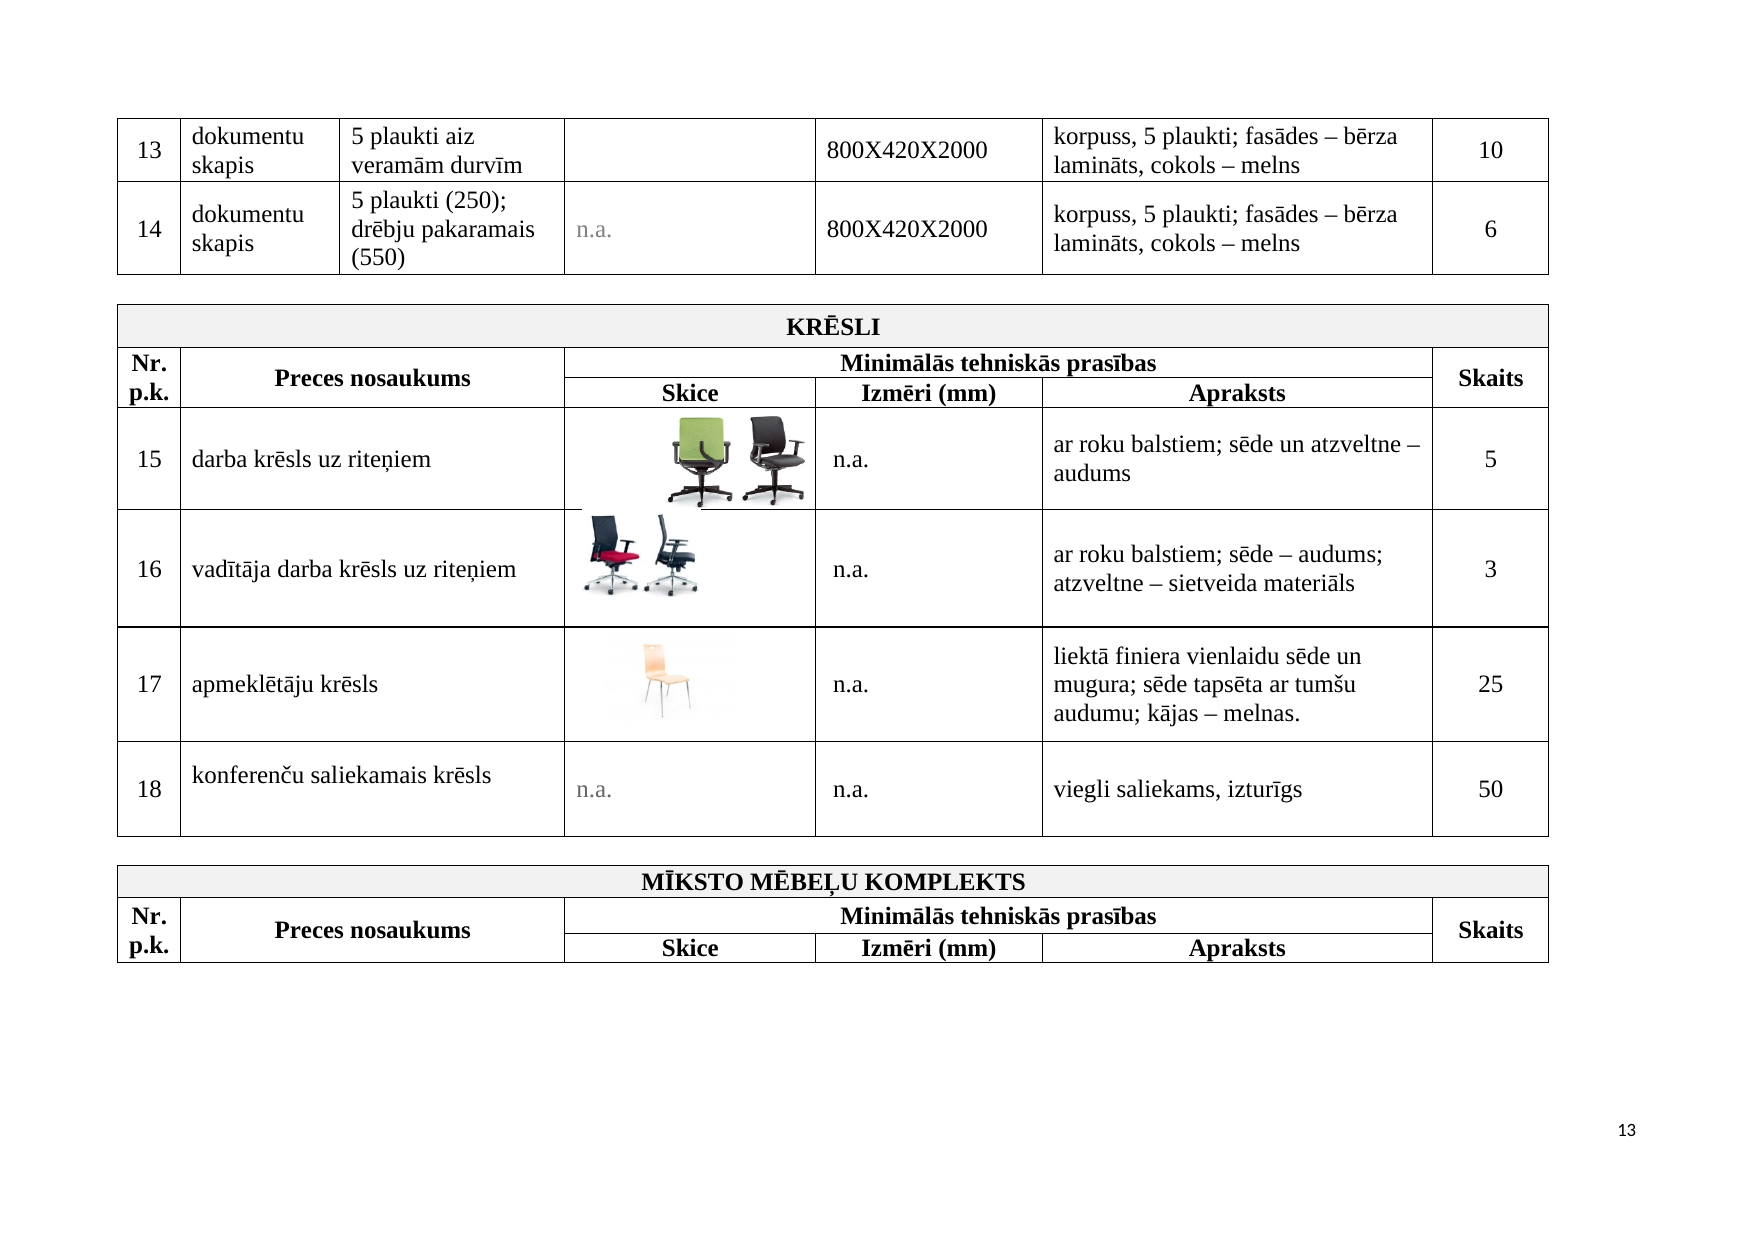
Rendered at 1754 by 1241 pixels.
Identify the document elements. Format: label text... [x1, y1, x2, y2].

picture [604, 631, 736, 729]
table_cell dokumentu skapis [181, 119, 339, 181]
table_cell konferenču saliekamais krēsls [181, 742, 564, 836]
table_cell liektā finiera vienlaidu sēde un mugura; sēde tapsēta ar tumšu audumu; kājas – melnas. [1043, 628, 1432, 741]
table_cell vadītāja darba krēsls uz riteņiem [181, 510, 564, 626]
table_cell 5 [1433, 408, 1548, 509]
table_cell n.a. [816, 742, 1042, 836]
table_cell Izmēri (mm) [816, 934, 1042, 962]
table_cell Apraksts [1043, 934, 1432, 962]
table_cell Nr. p.k. [118, 348, 180, 407]
table_cell n.a. [565, 182, 815, 274]
picture [582, 509, 701, 597]
table_cell apmeklētāju krēsls [181, 628, 564, 741]
table_cell Apraksts [1043, 378, 1432, 407]
table_cell 50 [1433, 742, 1548, 836]
table_cell 17 [118, 628, 180, 741]
table_cell 5 plaukti aiz veramām durvīm [340, 119, 564, 181]
table_cell Preces nosaukums [181, 348, 564, 407]
table_cell n.a. [565, 742, 815, 836]
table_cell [1043, 119, 1432, 181]
table_cell Skice [565, 378, 815, 407]
table_cell ar roku balstiem; sēde – audums; atzveltne – sietveida materiāls [1043, 510, 1432, 626]
table_cell Skice [565, 934, 815, 962]
table_cell Preces nosaukums [181, 898, 564, 962]
table_cell Nr. p.k. [118, 898, 180, 962]
table_cell 15 [118, 408, 180, 509]
table_cell Skaits [1433, 898, 1548, 962]
table_cell 13 [118, 119, 180, 181]
table_cell [565, 408, 815, 509]
table_cell dokumentu skapis [181, 182, 339, 274]
table_cell n.a. [816, 408, 1042, 509]
table_cell 3 [1433, 510, 1548, 626]
table_cell Minimālās tehniskās prasības [565, 348, 1432, 377]
table_cell 14 [118, 182, 180, 274]
table_cell Skaits [1433, 348, 1548, 407]
table_cell 800X420X2000 [816, 182, 1042, 274]
table_cell Minimālās tehniskās prasības [565, 898, 1432, 932]
picture [666, 414, 805, 508]
table_cell n.a. [816, 510, 1042, 626]
table_cell Izmēri (mm) [816, 378, 1042, 407]
table_cell [565, 628, 815, 741]
table_header KRĒSLI [118, 305, 1548, 347]
table_cell [565, 119, 815, 181]
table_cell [1043, 182, 1432, 274]
table_cell 10 [1433, 119, 1548, 181]
table_cell 5 plaukti (250); drēbju pakaramais (550) [340, 182, 564, 274]
table_cell darba krēsls uz riteņiem [181, 408, 564, 509]
table_cell 6 [1433, 182, 1548, 274]
table_cell 800X420X2000 [816, 119, 1042, 181]
table_cell viegli saliekams, izturīgs [1043, 742, 1432, 836]
table_cell ar roku balstiem; sēde un atzveltne – audums [1043, 408, 1432, 509]
table_header MĪKSTO MĒBEĻU KOMPLEKTS [118, 866, 1548, 897]
table_cell 18 [118, 742, 180, 836]
table_cell n.a. [816, 628, 1042, 741]
table_cell 16 [118, 510, 180, 626]
table_cell [565, 510, 815, 626]
table_cell 25 [1433, 628, 1548, 741]
